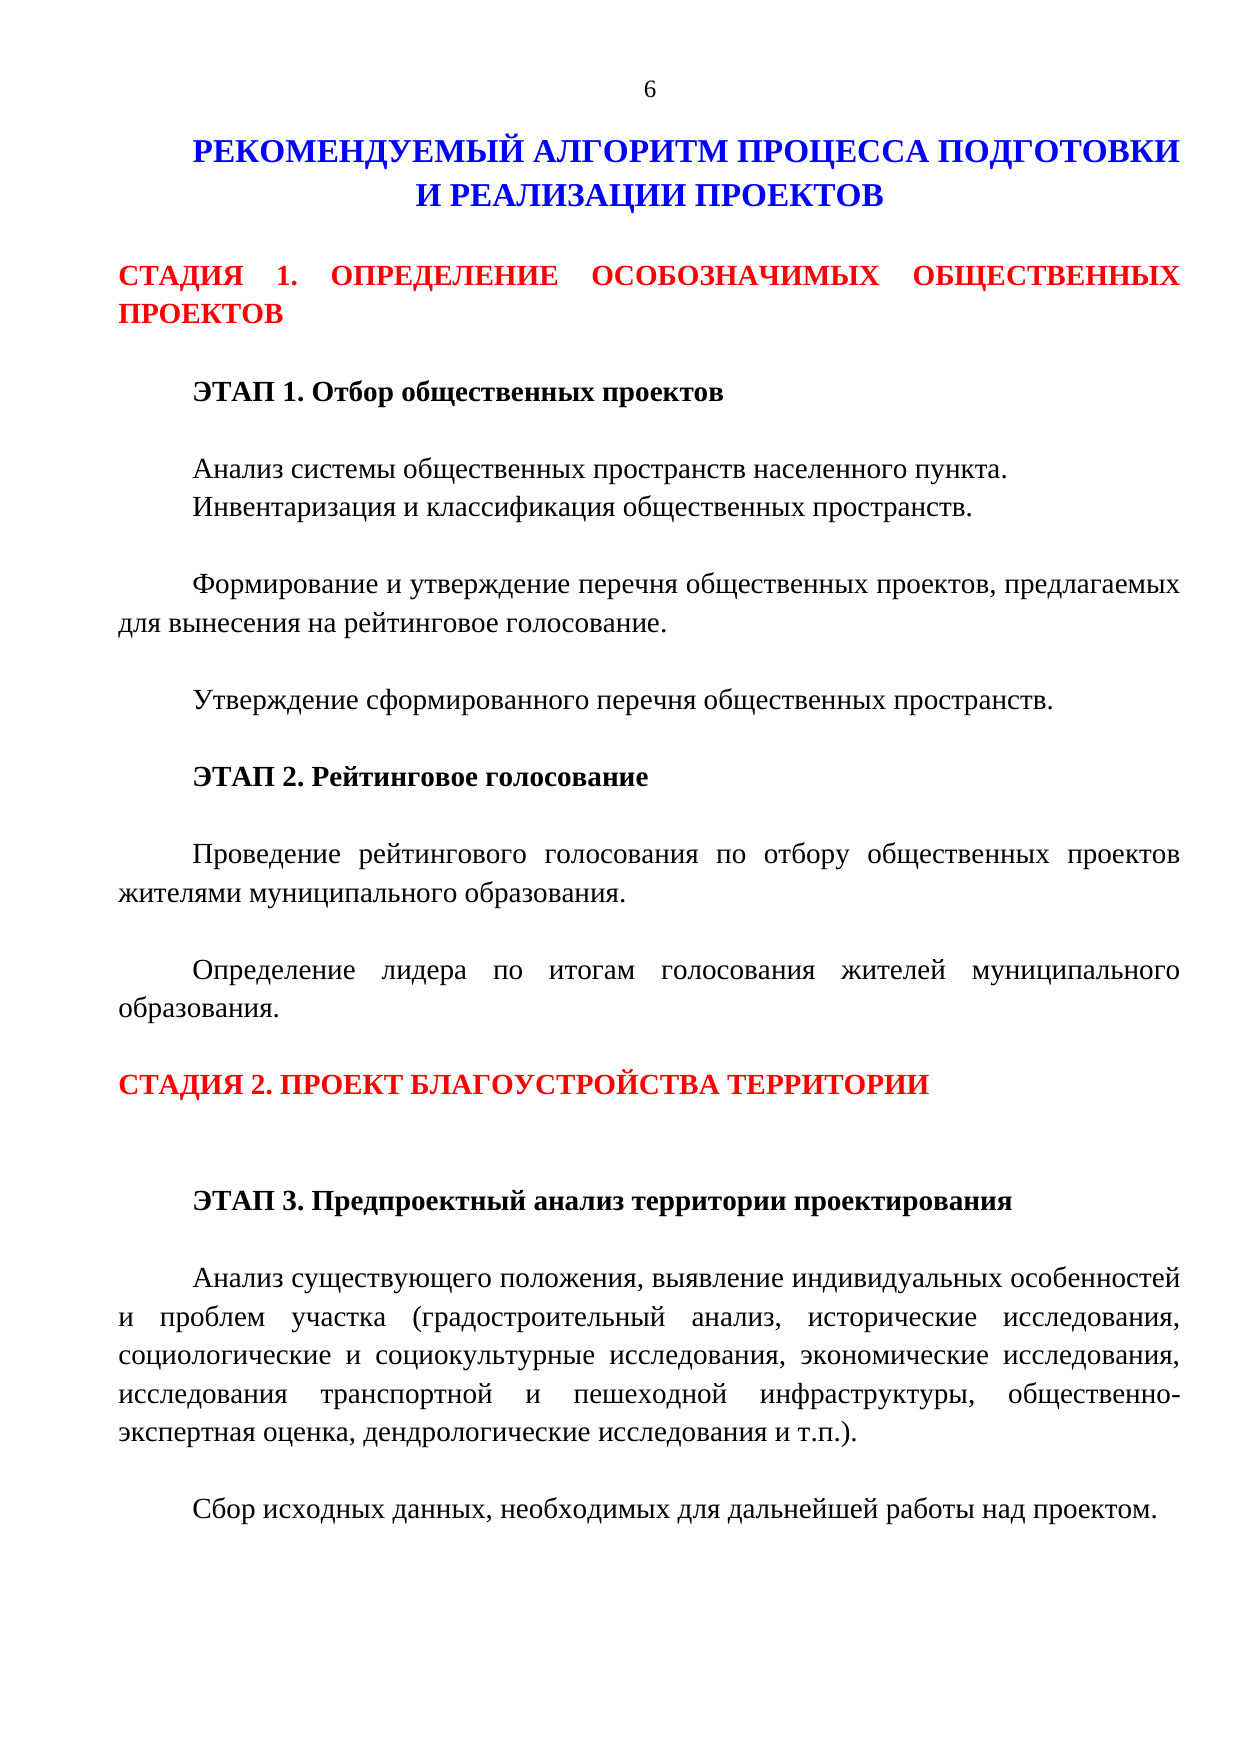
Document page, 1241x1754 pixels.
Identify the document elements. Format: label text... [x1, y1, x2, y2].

text СТАДИЯ 1. ОПРЕДЕЛЕНИЕ ОСОБОЗНАЧИМЫХ ОБЩЕСТВЕННЫХ ПРОЕКТОВ [118, 258, 1181, 330]
text Утверждение сформированного перечня общественных пространств. [118, 682, 1181, 716]
text Анализ системы общественных пространств населенного пункта. [118, 451, 1181, 484]
text Формирование и утверждение перечня общественных проектов, предлагаемых для вынесения на рейтинговое голосование. [118, 566, 1181, 638]
text Инвентаризация и классификация общественных пространств. [118, 489, 1181, 523]
text РЕКОМЕНДУЕМЫЙ АЛГОРИТМ ПРОЦЕССА ПОДГОТОВКИ И РЕАЛИЗАЦИИ ПРОЕКТОВ [118, 131, 1181, 214]
text Определение лидера по итогам голосования жителей муниципального образования. [118, 952, 1181, 1024]
text Проведение рейтингового голосования по отбору общественных проектов жителями муниципального образования. [118, 836, 1181, 908]
text СТАДИЯ 2. ПРОЕКТ БЛАГОУСТРОЙСТВА ТЕРРИТОРИИ [118, 1067, 1181, 1101]
text ЭТАП 2. Рейтинговое голосование [118, 759, 1181, 793]
text ЭТАП 3. Предпроектный анализ территории проектирования [118, 1183, 1181, 1217]
text Анализ существующего положения, выявление индивидуальных особенностей и проблем участка (градостроительный анализ, исторические исследования, социологические и социокультурные исследования, экономические исследования, исследования транспортной и пешеходной инфраструктуры, общественно-экспертная оценка, дендрологические исследования и т.п.). [118, 1260, 1181, 1448]
text Сбор исходных данных, необходимых для дальнейшей работы над проектом. [118, 1491, 1181, 1525]
text ЭТАП 1. Отбор общественных проектов [118, 374, 1181, 407]
